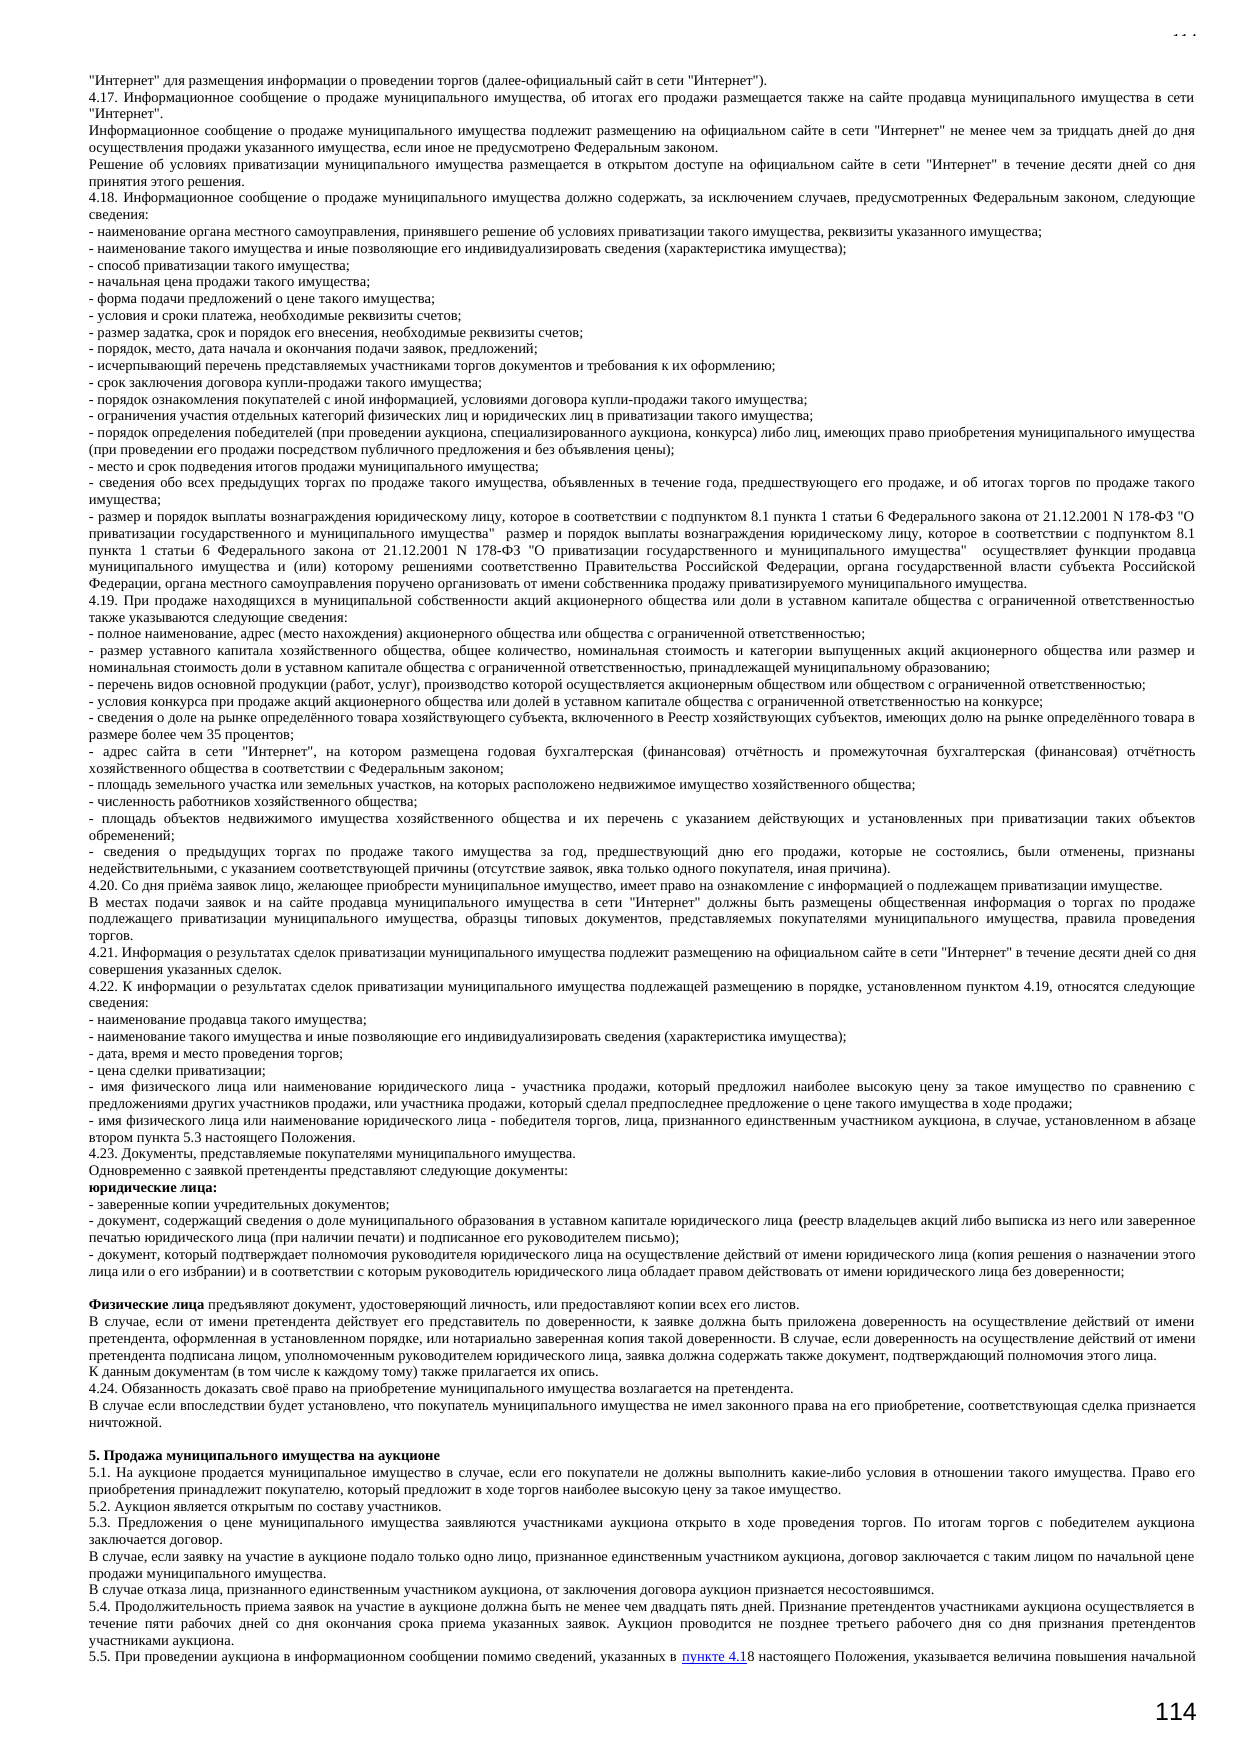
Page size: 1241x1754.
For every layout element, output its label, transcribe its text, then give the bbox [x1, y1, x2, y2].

text - ограничения участия отдельных категорий физических лиц и юридических лиц в приватизации такого имущества; [89, 407, 1197, 424]
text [89, 1648, 1197, 1665]
text - форма подачи предложений о цене такого имущества; [89, 290, 1197, 307]
text - сведения о предыдущих торгах по продаже такого имущества за год, предшествующий дню его продажи, которые не состоялись, были отменены, признаны недействительными, с указанием соответствующей причины (отсутствие заявок, явка только одного покупателя, иная причина). [89, 843, 1197, 877]
text - наименование такого имущества и иные позволяющие его индивидуализировать сведения (характеристика имущества); [89, 1028, 1197, 1044]
text - документ, который подтверждает полномочия руководителя юридического лица на осуществление действий от имени юридического лица (копия решения о назначении этого лица или о его избрании) и в соответствии с которым руководитель юридического лица обладает правом действовать от имени юридического лица без доверенности; [89, 1246, 1197, 1279]
text В случае отказа лица, признанного единственным участником аукциона, от заключения договора аукцион признается несостоявшимся. [89, 1581, 1197, 1598]
text 5.4. Продолжительность приема заявок на участие в аукционе должна быть не менее чем двадцать пять дней. Признание претендентов участниками аукциона осуществляется в течение пяти рабочих дней со дня окончания срока приема указанных заявок. Аукцион проводится не позднее третьего рабочего дня со дня признания претендентов участниками аукциона. [89, 1598, 1197, 1648]
text 5.2. Аукцион является открытым по составу участников. [89, 1497, 1197, 1514]
text - место и срок подведения итогов продажи муниципального имущества; [89, 457, 1197, 474]
text - способ приватизации такого имущества; [89, 256, 1197, 273]
text - размер задатка, срок и порядок его внесения, необходимые реквизиты счетов; [89, 323, 1197, 340]
text - имя физического лица или наименование юридического лица - участника продажи, который предложил наиболее высокую цену за такое имущество по сравнению с предложениями других участников продажи, или участника продажи, который сделал предпоследнее предложение о цене такого имущества в ходе продажи; [89, 1078, 1197, 1112]
text В местах подачи заявок и на сайте продавца муниципального имущества в сети "Интернет" должны быть размещены общественная информация о торгах по продаже подлежащего приватизации муниципального имущества, образцы типовых документов, представляемых покупателями муниципального имущества, правила проведения торгов. [89, 893, 1197, 944]
text В случае, если заявку на участие в аукционе подало только одно лицо, признанное единственным участником аукциона, договор заключается с таким лицом по начальной цене продажи муниципального имущества. [89, 1548, 1197, 1581]
text - исчерпывающий перечень представляемых участниками торгов документов и требования к их оформлению; [89, 357, 1197, 374]
text - порядок ознакомления покупателей с иной информацией, условиями договора купли-продажи такого имущества; [89, 390, 1197, 407]
text - адрес сайта в сети "Интернет", на котором размещена годовая бухгалтерская (финансовая) отчётность и промежуточная бухгалтерская (финансовая) отчётность хозяйственного общества в соответствии с Федеральным законом; [89, 743, 1197, 776]
text 4.18. Информационное сообщение о продаже муниципального имущества должно содержать, за исключением случаев, предусмотренных Федеральным законом, следующие сведения: [89, 189, 1197, 223]
text К данным документам (в том числе к каждому тому) также прилагается их опись. [89, 1363, 1197, 1380]
text Информационное сообщение о продаже муниципального имущества подлежит размещению на официальном сайте в сети "Интернет" не менее чем за тридцать дней до дня осуществления продажи указанного имущества, если иное не предусмотрено Федеральным законом. [89, 122, 1197, 156]
text 4.17. Информационное сообщение о продаже муниципального имущества, об итогах его продажи размещается также на сайте продавца муниципального имущества в сети "Интернет". [89, 88, 1197, 122]
text - порядок, место, дата начала и окончания подачи заявок, предложений; [89, 340, 1197, 357]
text - сведения обо всех предыдущих торгах по продаже такого имущества, объявленных в течение года, предшествующего его продаже, и об итогах торгов по продаже такого имущества; [89, 474, 1197, 508]
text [89, 72, 1197, 88]
text - наименование органа местного самоуправления, принявшего решение об условиях приватизации такого имущества, реквизиты указанного имущества; [89, 223, 1197, 239]
text - срок заключения договора купли-продажи такого имущества; [89, 374, 1197, 390]
text 4.21. Информация о результатах сделок приватизации муниципального имущества подлежит размещению на официальном сайте в сети "Интернет" в течение десяти дней со дня совершения указанных сделок. [89, 944, 1197, 977]
text юридические лица: [89, 1179, 1197, 1195]
text 4.24. Обязанность доказать своё право на приобретение муниципального имущества возлагается на претендента. [89, 1380, 1197, 1397]
text - наименование такого имущества и иные позволяющие его индивидуализировать сведения (характеристика имущества); [89, 239, 1197, 256]
text - сведения о доле на рынке определённого товара хозяйствующего субъекта, включенного в Реестр хозяйствующих субъектов, имеющих долю на рынке определённого товара в размере более чем 35 процентов; [89, 709, 1197, 743]
text - размер уставного капитала хозяйственного общества, общее количество, номинальная стоимость и категории выпущенных акций акционерного общества или размер и номинальная стоимость доли в уставном капитале общества с ограниченной ответственностью, принадлежащей муниципальному образованию; [89, 642, 1197, 676]
text - условия и сроки платежа, необходимые реквизиты счетов; [89, 307, 1197, 323]
text 5.1. На аукционе продается муниципальное имущество в случае, если его покупатели не должны выполнить какие-либо условия в отношении такого имущества. Право его приобретения принадлежит покупателю, который предложит в ходе торгов наиболее высокую цену за такое имущество. [89, 1464, 1197, 1497]
text - цена сделки приватизации; [89, 1061, 1197, 1078]
text 5. Продажа муниципального имущества на аукционе [89, 1447, 1197, 1464]
text 4.22. К информации о результатах сделок приватизации муниципального имущества подлежащей размещению в порядке, установленном пунктом 4.19, относятся следующие сведения: [89, 977, 1197, 1011]
text - заверенные копии учредительных документов; [89, 1195, 1197, 1212]
text 4.20. Со дня приёма заявок лицо, желающее приобрести муниципальное имущество, имеет право на ознакомление с информацией о подлежащем приватизации имуществе. [89, 877, 1197, 893]
text - площадь объектов недвижимого имущества хозяйственного общества и их перечень с указанием действующих и установленных при приватизации таких объектов обременений; [89, 810, 1197, 843]
text 5.3. Предложения о цене муниципального имущества заявляются участниками аукциона открыто в ходе проведения торгов. По итогам торгов с победителем аукциона заключается договор. [89, 1514, 1197, 1548]
text - полное наименование, адрес (место нахождения) акционерного общества или общества с ограниченной ответственностью; [89, 625, 1197, 642]
text Физические лица предъявляют документ, удостоверяющий личность, или предоставляют копии всех его листов. [89, 1296, 1197, 1313]
text - начальная цена продажи такого имущества; [89, 273, 1197, 290]
text В случае, если от имени претендента действует его представитель по доверенности, к заявке должна быть приложена доверенность на осуществление действий от имени претендента, оформленная в установленном порядке, или нотариально заверенная копия такой доверенности. В случае, если доверенность на осуществление действий от имени претендента подписана лицом, уполномоченным руководителем юридического лица, заявка должна содержать также документ, подтверждающий полномочия этого лица. [89, 1313, 1197, 1363]
text - перечень видов основной продукции (работ, услуг), производство которой осуществляется акционерным обществом или обществом с ограниченной ответственностью; [89, 676, 1197, 692]
text - дата, время и место проведения торгов; [89, 1044, 1197, 1061]
text - условия конкурса при продаже акций акционерного общества или долей в уставном капитале общества с ограниченной ответственностью на конкурсе; [89, 692, 1197, 709]
text 4.23. Документы, представляемые покупателями муниципального имущества. [89, 1145, 1197, 1162]
text Одновременно с заявкой претенденты представляют следующие документы: [89, 1162, 1197, 1179]
text - размер и порядок выплаты вознаграждения юридическому лицу, которое в соответствии с подпунктом 8.1 пункта 1 статьи 6 Федерального закона от 21.12.2001 N 178-ФЗ "О приватизации государственного и муниципального имущества" размер и порядок выплаты вознаграждения юридическому лицу, которое в соответствии с подпунктом 8.1 пункта 1 статьи 6 Федерального закона от 21.12.2001 N 178-ФЗ "О приватизации государственного и муниципального имущества" осуществляет функции продавца муниципального имущества и (или) которому решениями соответственно Правительства Российской Федерации, органа государственной власти субъекта Российской Федерации, органа местного самоуправления поручено организовать от имени собственника продажу приватизируемого муниципального имущества. [89, 508, 1197, 592]
text - численность работников хозяйственного общества; [89, 793, 1197, 810]
text - имя физического лица или наименование юридического лица - победителя торгов, лица, признанного единственным участником аукциона, в случае, установленном в абзаце втором пункта 5.3 настоящего Положения. [89, 1112, 1197, 1145]
text - наименование продавца такого имущества; [89, 1011, 1197, 1028]
text - порядок определения победителей (при проведении аукциона, специализированного аукциона, конкурса) либо лиц, имеющих право приобретения муниципального имущества (при проведении его продажи посредством публичного предложения и без объявления цены); [89, 424, 1197, 457]
text Решение об условиях приватизации муниципального имущества размещается в открытом доступе на официальном сайте в сети "Интернет" в течение десяти дней со дня принятия этого решения. [89, 156, 1197, 189]
text 4.19. При продаже находящихся в муниципальной собственности акций акционерного общества или доли в уставном капитале общества с ограниченной ответственностью также указываются следующие сведения: [89, 592, 1197, 625]
text - площадь земельного участка или земельных участков, на которых расположено недвижимое имущество хозяйственного общества; [89, 776, 1197, 793]
text - документ, содержащий сведения о доле муниципального образования в уставном капитале юридического лица (реестр владельцев акций либо выписка из него или заверенное печатью юридического лица (при наличии печати) и подписанное его руководителем письмо); [89, 1212, 1197, 1246]
text В случае если впоследствии будет установлено, что покупатель муниципального имущества не имел законного права на его приобретение, соответствующая сделка признается ничтожной. [89, 1397, 1197, 1430]
